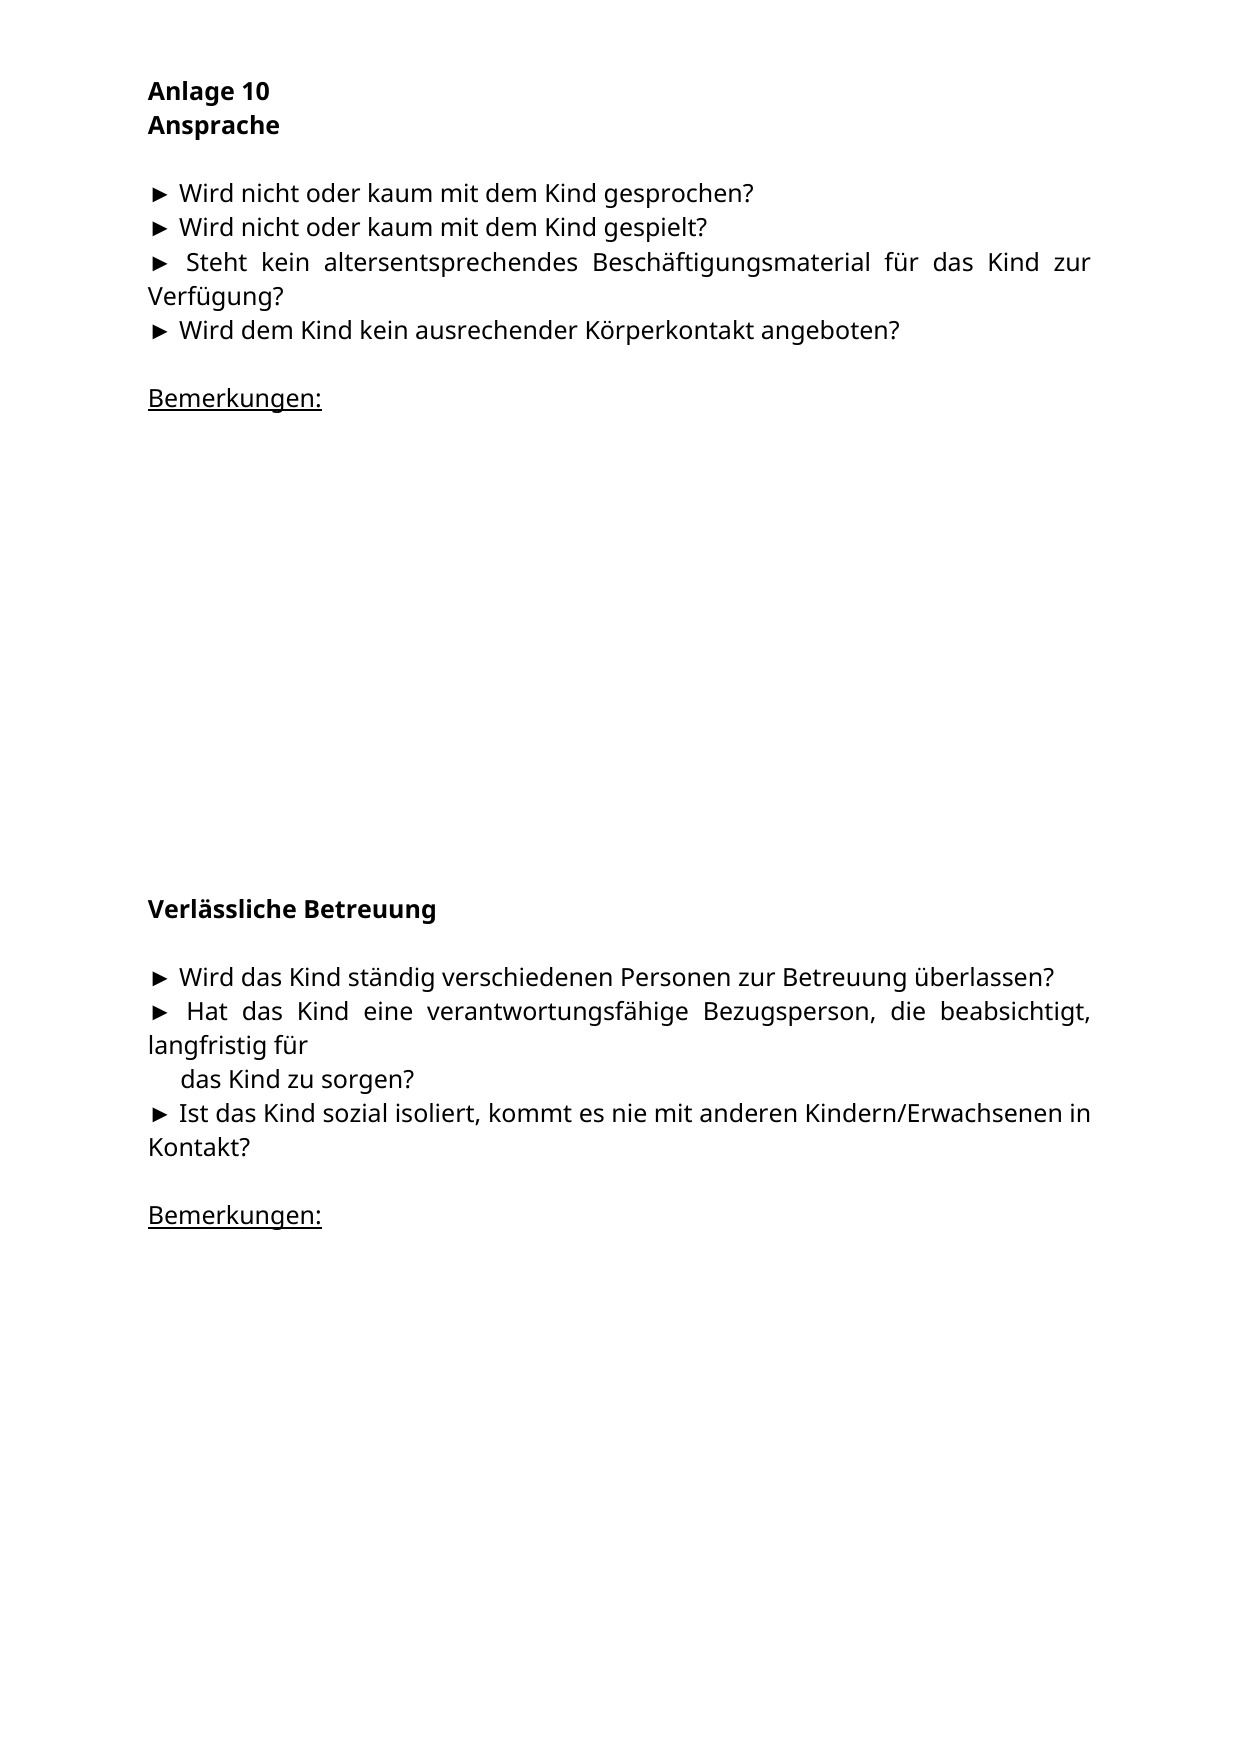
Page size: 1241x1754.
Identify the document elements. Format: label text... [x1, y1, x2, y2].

text ► Wird das Kind ständig verschiedenen Personen zur Betreuung überlassen? [148, 959, 1092, 993]
text ► Steht kein altersentsprechendes Beschäftigungsmaterial für das Kind zur Verfügung? [148, 244, 1092, 312]
text Ansprache [148, 108, 1092, 142]
text Bemerkungen: [148, 380, 1092, 414]
text das Kind zu sorgen? [148, 1062, 1092, 1096]
text Verlässliche Betreuung [148, 891, 1092, 925]
text ► Hat das Kind eine verantwortungsfähige Bezugsperson, die beabsichtigt, langfristig für [148, 993, 1092, 1062]
text ► Wird nicht oder kaum mit dem Kind gespielt? [148, 210, 1092, 244]
text ► Ist das Kind sozial isoliert, kommt es nie mit anderen Kindern/Erwachsenen in Kontakt? [148, 1096, 1092, 1164]
text Bemerkungen: [148, 1198, 1092, 1232]
text ► Wird dem Kind kein ausrechender Körperkontakt angeboten? [148, 312, 1092, 346]
text ► Wird nicht oder kaum mit dem Kind gesprochen? [148, 176, 1092, 210]
